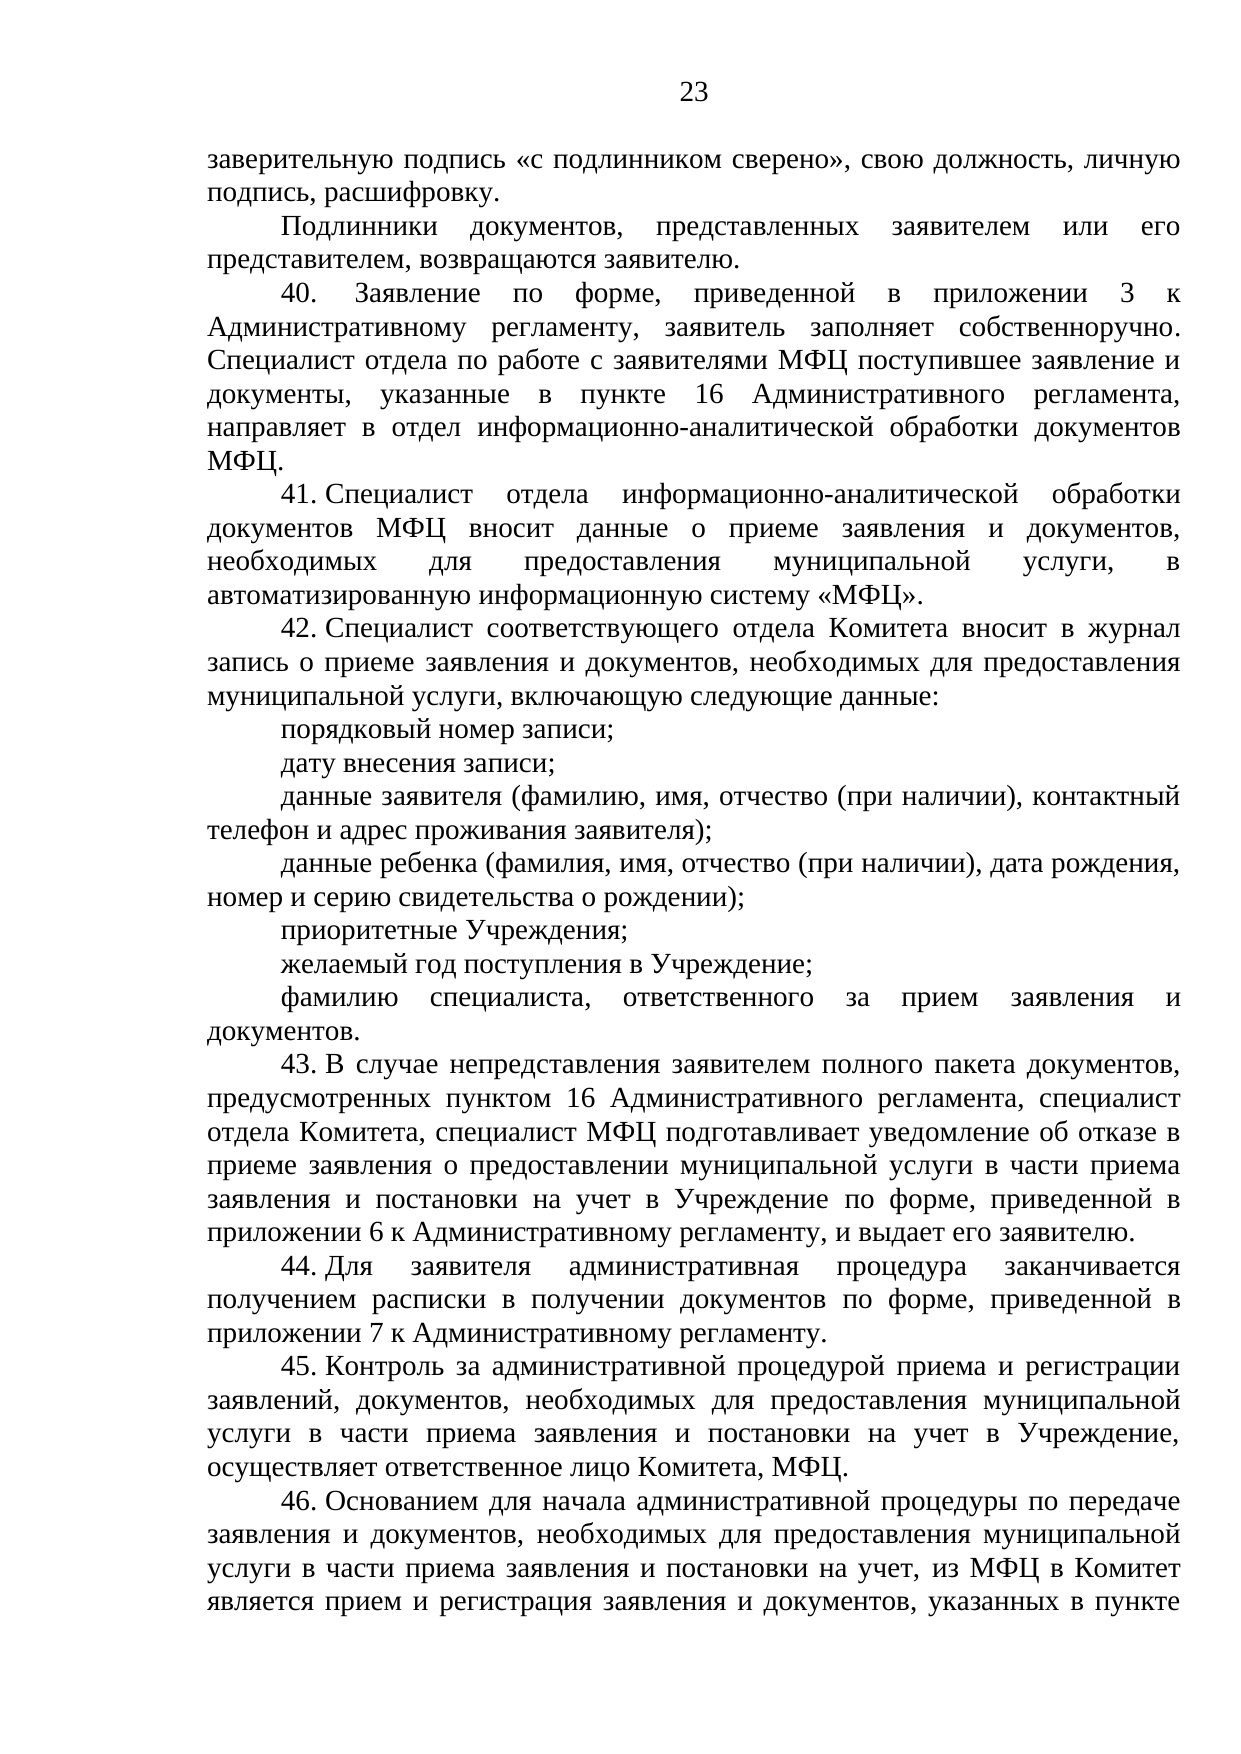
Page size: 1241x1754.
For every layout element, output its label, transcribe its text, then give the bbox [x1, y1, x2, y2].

list Для заявителя административная процедура заканчивается получением расписки в получении документов по форме, приведенной в приложении 7 к Административному регламенту. [207, 1248, 1181, 1348]
text фамилию специалиста, ответственного за прием заявления и документов. [207, 979, 1181, 1047]
text желаемый год поступления в Учреждение; [207, 946, 1181, 979]
text данные ребенка (фамилия, имя, отчество (при наличии), дата рождения, номер и серию свидетельства о рождении); [207, 845, 1181, 912]
list Контроль за административной процедурой приема и регистрации заявлений, документов, необходимых для предоставления муниципальной услуги в части приема заявления и постановки на учет в Учреждение, осуществляет ответственное лицо Комитета, МФЦ. [207, 1348, 1181, 1483]
text данные заявителя (фамилию, имя, отчество (при наличии), контактный телефон и адрес проживания заявителя); [207, 778, 1181, 845]
text порядковый номер записи; [207, 711, 1181, 745]
text Подлинники документов, представленных заявителем или его представителем, возвращаются заявителю. [207, 208, 1181, 275]
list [207, 1483, 1181, 1617]
list В случае непредставления заявителем полного пакета документов, предусмотренных пунктом 16 Административного регламента, специалист отдела Комитета, специалист МФЦ подготавливает уведомление об отказе в приеме заявления о предоставлении муниципальной услуги в части приема заявления и постановки на учет в Учреждение по форме, приведенной в приложении 6 к Административному регламенту, и выдает его заявителю. [207, 1047, 1181, 1248]
list Специалист соответствующего отдела Комитета вносит в журнал запись о приеме заявления и документов, необходимых для предоставления муниципальной услуги, включающую следующие данные: [207, 611, 1181, 711]
text приоритетные Учреждения; [207, 912, 1181, 946]
text дату внесения записи; [207, 745, 1181, 778]
list Специалист отдела информационно-аналитической обработки документов МФЦ вносит данные о приеме заявления и документов, необходимых для предоставления муниципальной услуги, в автоматизированную информационную систему «МФЦ». [207, 476, 1181, 611]
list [207, 141, 1181, 208]
list Заявление по форме, приведенной в приложении 3 к Административному регламенту, заявитель заполняет собственноручно. Специалист отдела по работе с заявителями МФЦ поступившее заявление и документы, указанные в пункте 16 Административного регламента, направляет в отдел информационно-аналитической обработки документов МФЦ. [207, 275, 1181, 476]
